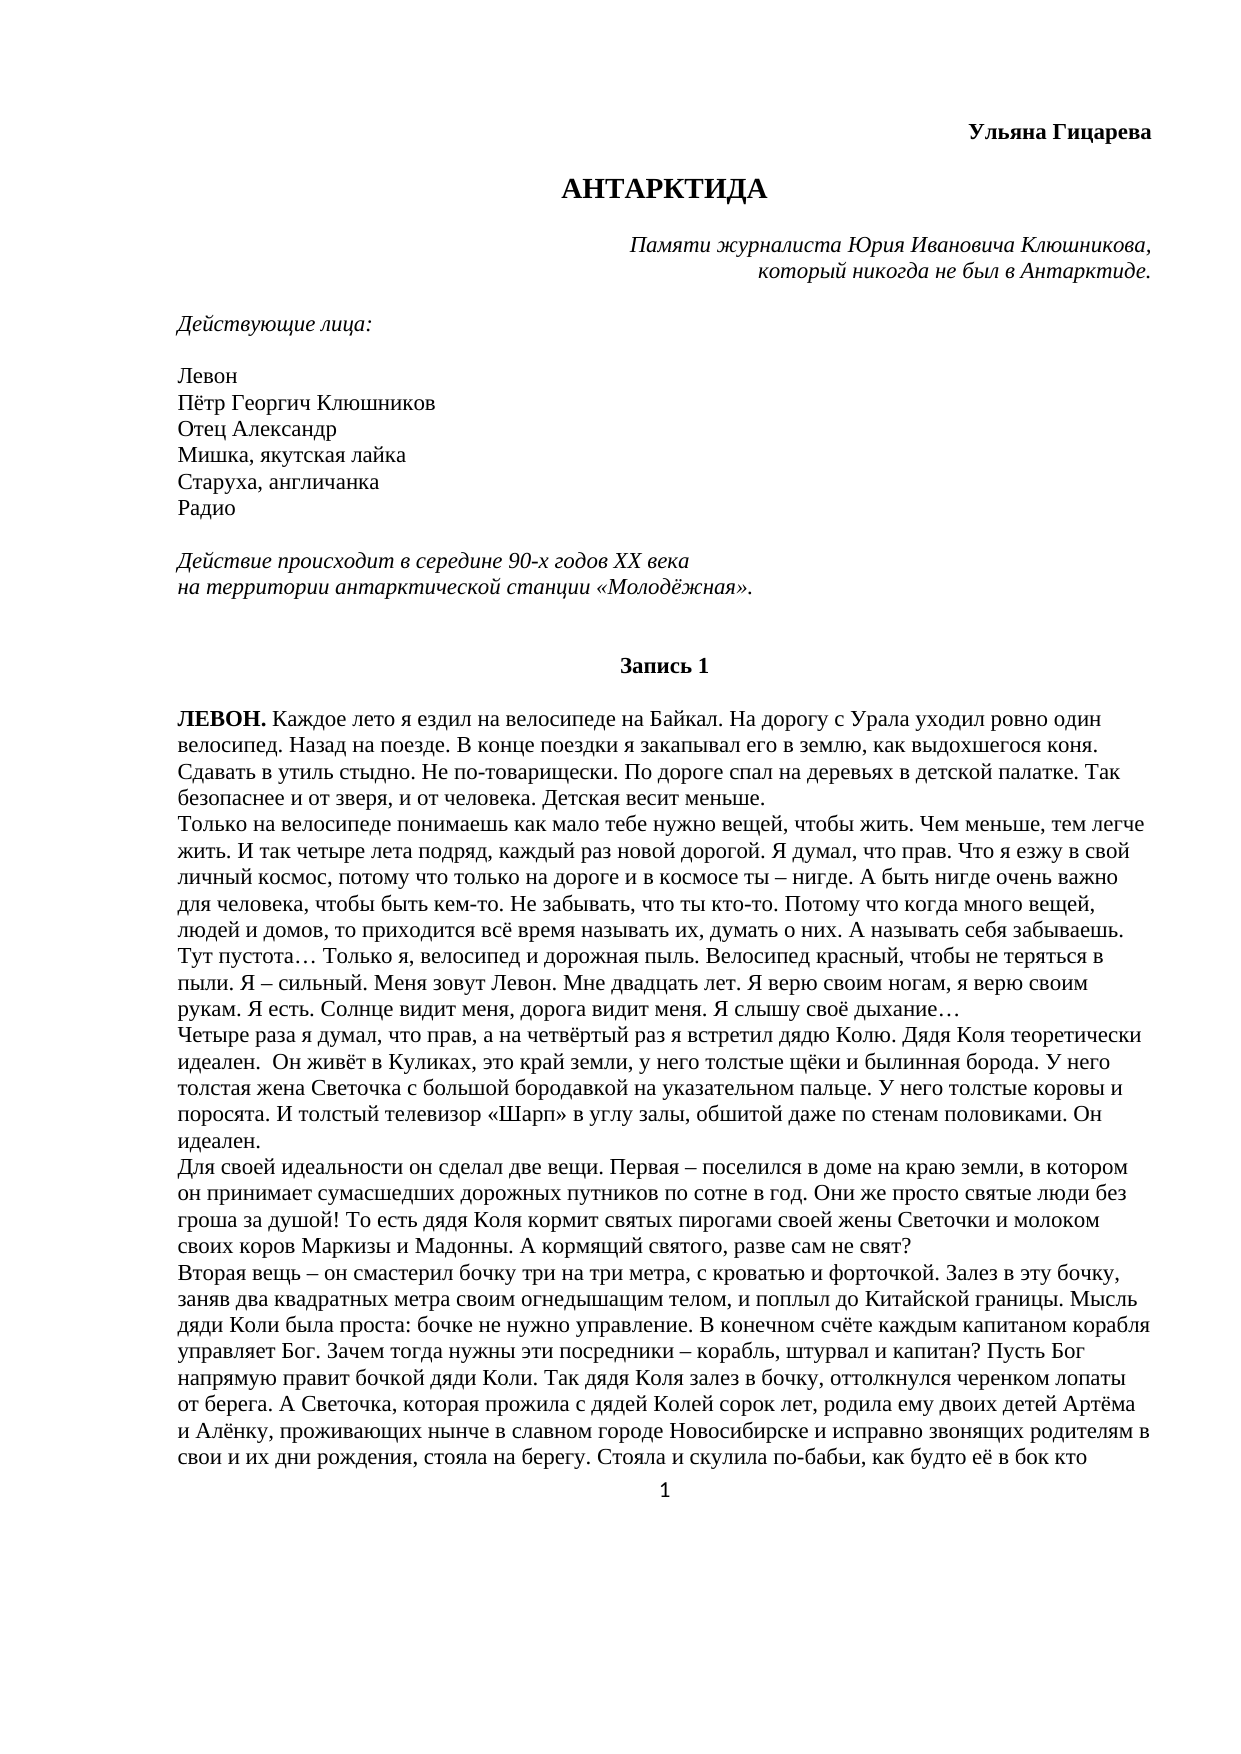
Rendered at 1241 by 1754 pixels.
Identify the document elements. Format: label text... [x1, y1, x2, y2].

text Левон [177, 362, 1152, 389]
text Старуха, англичанка [177, 468, 1152, 494]
text Памяти журналиста Юрия Ивановича Клюшникова, [177, 231, 1152, 257]
text Тут пустота… Только я, велосипед и дорожная пыль. Велосипед красный, чтобы не теряться в пыли. Я – сильный. Меня зовут Левон. Мне двадцать лет. Я верю своим ногам, я верю своим рукам. Я есть. Солнце видит меня, дорога видит меня. Я слышу своё дыхание… [177, 942, 1152, 1021]
text который никогда не был в Антарктиде. [177, 257, 1152, 283]
text Ульяна Гицарева [177, 118, 1152, 144]
text Для своей идеальности он сделал две вещи. Первая – поселился в доме на краю земли, в котором он принимает сумасшедших дорожных путников по сотне в год. Они же просто святые люди без гроша за душой! То есть дядя Коля кормит святых пирогами своей жены Светочки и молоком своих коров Маркизы и Мадонны. А кормящий святого, разве сам не свят? [177, 1153, 1152, 1258]
text Радио [177, 494, 1152, 521]
text Пётр Георгич Клюшников [177, 389, 1152, 415]
text Только на велосипеде понимаешь как мало тебе нужно вещей, чтобы жить. Чем меньше, тем легче жить. И так четыре лета подряд, каждый раз новой дорогой. Я думал, что прав. Что я езжу в свой личный космос, потому что только на дороге и в космосе ты – нигде. А быть нигде очень важно для человека, чтобы быть кем-то. Не забывать, что ты кто-то. Потому что когда много вещей, людей и домов, то приходится всё время называть их, думать о них. А называть себя забываешь. [177, 811, 1152, 942]
text Четыре раза я думал, что прав, а на четвёртый раз я встретил дядю Колю. Дядя Коля теоретически идеален. Он живёт в Куликах, это край земли, у него толстые щёки и былинная борода. У него толстая жена Светочка с большой бородавкой на указательном пальце. У него толстые коровы и поросята. И толстый телевизор «Шарп» в углу залы, обшитой даже по стенам половиками. Он идеален. [177, 1021, 1152, 1153]
text ЛЕВОН. Каждое лето я ездил на велосипеде на Байкал. На дорогу с Урала уходил ровно один велосипед. Назад на поезде. В конце поездки я закапывал его в землю, как выдохшегося коня. Сдавать в утиль стыдно. Не по-товарищески. По дороге спал на деревьях в детской палатке. Так безопаснее и от зверя, и от человека. Детская весит меньше. [177, 705, 1152, 811]
text Действующие лица: [177, 310, 1152, 336]
text Действие происходит в середине 90-х годов ХХ века [177, 547, 1152, 573]
text АНТАРКТИДА [177, 171, 1152, 204]
text Отец Александр [177, 415, 1152, 442]
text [177, 1258, 1152, 1469]
text на территории антарктической станции «Молодёжная». [177, 573, 1152, 600]
text Запись 1 [177, 652, 1152, 679]
text Мишка, якутская лайка [177, 442, 1152, 468]
